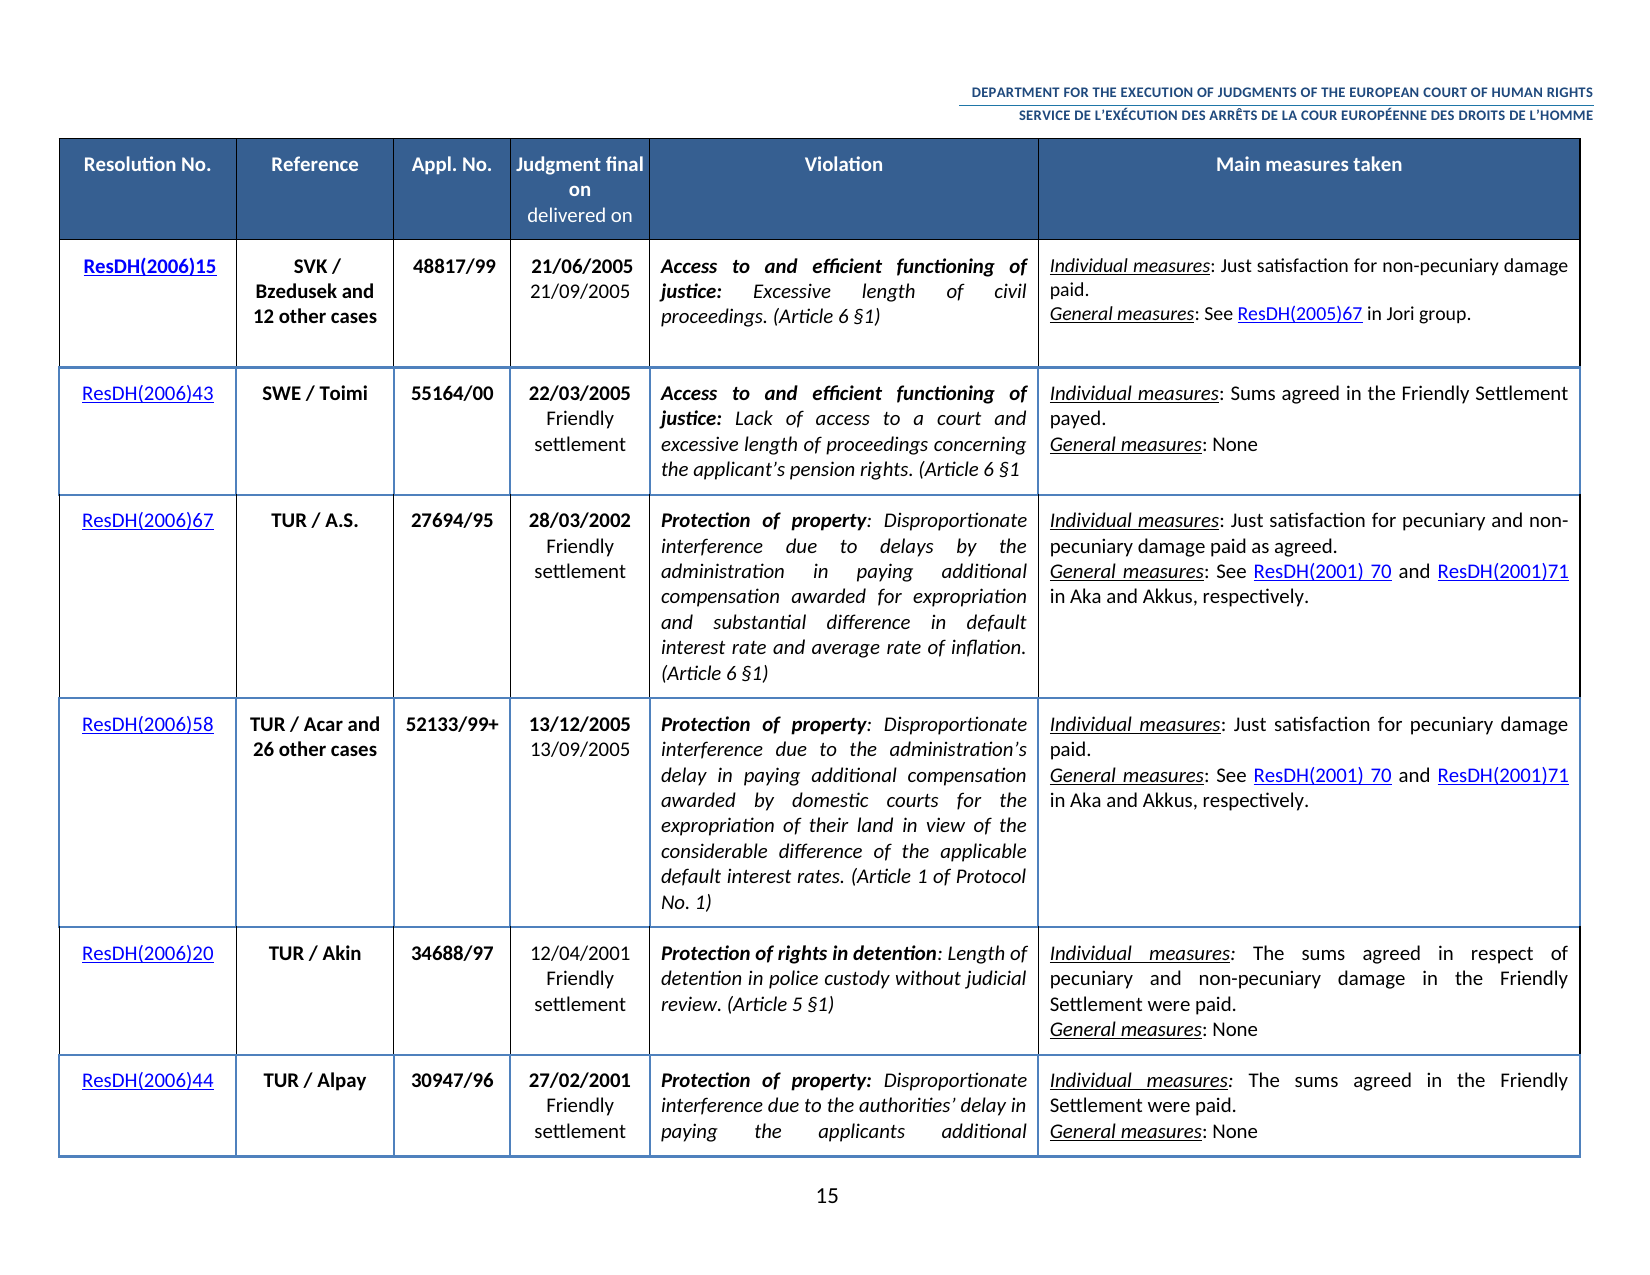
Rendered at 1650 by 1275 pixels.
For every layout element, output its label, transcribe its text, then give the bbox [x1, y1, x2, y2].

table_cell TUR / Akin [237, 928, 393, 1053]
table_header Violation [650, 139, 1038, 239]
table_cell Individual measures: Just satisfaction for pecuniary and non-pecuniary damage paid as agreed. General measures: See ResDH(2001) 70 and ResDH(2001)71 in Aka and Akkus, respectively. [1039, 496, 1579, 697]
table_cell ResDH(2006)44 [60, 1056, 235, 1155]
table_header Judgment final on delivered on [511, 139, 649, 239]
table_cell TUR / Acar and 26 other cases [237, 699, 393, 926]
table_cell ResDH(2006)58 [60, 699, 235, 926]
table_header Reference [237, 139, 393, 239]
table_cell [1039, 1056, 1579, 1155]
table_cell ResDH(2006)15 [60, 240, 236, 366]
table_cell Individual measures: Just satisfaction for pecuniary damage paid. General measures: See ResDH(2001) 70 and ResDH(2001)71 in Aka and Akkus, respectively. [1039, 699, 1579, 926]
table_cell Protection of property: Disproportionate interference due to the administration’s delay in paying additional compensation awarded by domestic courts for the expropriation of their land in view of the considerable difference of the applicable default interest rates. (Article 1 of Protocol No. 1) [651, 699, 1037, 926]
table_cell 34688/97 [394, 928, 510, 1053]
table_cell SVK / Bzedusek and 12 other cases [237, 240, 393, 366]
table_cell 55164/00 [395, 369, 509, 494]
table_cell 27694/95 [394, 496, 510, 697]
table_cell ResDH(2006)20 [60, 928, 236, 1053]
table_cell 22/03/2005 Friendly settlement [511, 369, 649, 494]
table_cell 52133/99+ [395, 699, 509, 926]
table_cell ResDH(2006)67 [60, 496, 236, 697]
table_header Main measures taken [1039, 139, 1579, 239]
table_cell Individual measures: Sums agreed in the Friendly Settlement payed. General measures: None [1039, 369, 1579, 494]
table_header Appl. No. [394, 139, 510, 239]
table_cell 28/03/2002 Friendly settlement [511, 496, 649, 697]
table_cell Access to and efficient functioning of justice: Excessive length of civil proceedings. (Article 6 §1) [650, 240, 1038, 366]
table_cell 12/04/2001 Friendly settlement [511, 928, 649, 1053]
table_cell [651, 1056, 1037, 1155]
table_cell Individual measures: The sums agreed in respect of pecuniary and non-pecuniary damage in the Friendly Settlement were paid. General measures: None [1039, 928, 1579, 1053]
table_cell 27/02/2001 Friendly settlement [511, 1056, 649, 1155]
table_cell 21/06/2005 21/09/2005 [511, 240, 649, 366]
table_cell SWE / Toimi [237, 369, 393, 494]
table_cell Protection of property: Disproportionate interference due to delays by the administration in paying additional compensation awarded for expropriation and substantial difference in default interest rate and average rate of inflation. (Article 6 §1) [650, 496, 1038, 697]
table_cell Individual measures: Just satisfaction for non-pecuniary damage paid. General measures: See ResDH(2005)67 in Jori group. [1039, 240, 1579, 366]
table_cell 13/12/2005 13/09/2005 [511, 699, 649, 926]
table_cell TUR / Alpay [237, 1056, 393, 1155]
table_header Resolution No. [60, 139, 236, 239]
table_cell Access to and efficient functioning of justice: Lack of access to a court and excessive length of proceedings concerning the applicant’s pension rights. (Article 6 §1 [651, 369, 1037, 494]
table_cell TUR / A.S. [237, 496, 393, 697]
table_cell Protection of rights in detention: Length of detention in police custody without judicial review. (Article 5 §1) [650, 928, 1038, 1053]
table_cell ResDH(2006)43 [60, 369, 235, 494]
table_cell 30947/96 [395, 1056, 509, 1155]
table_cell 48817/99 [394, 240, 510, 366]
